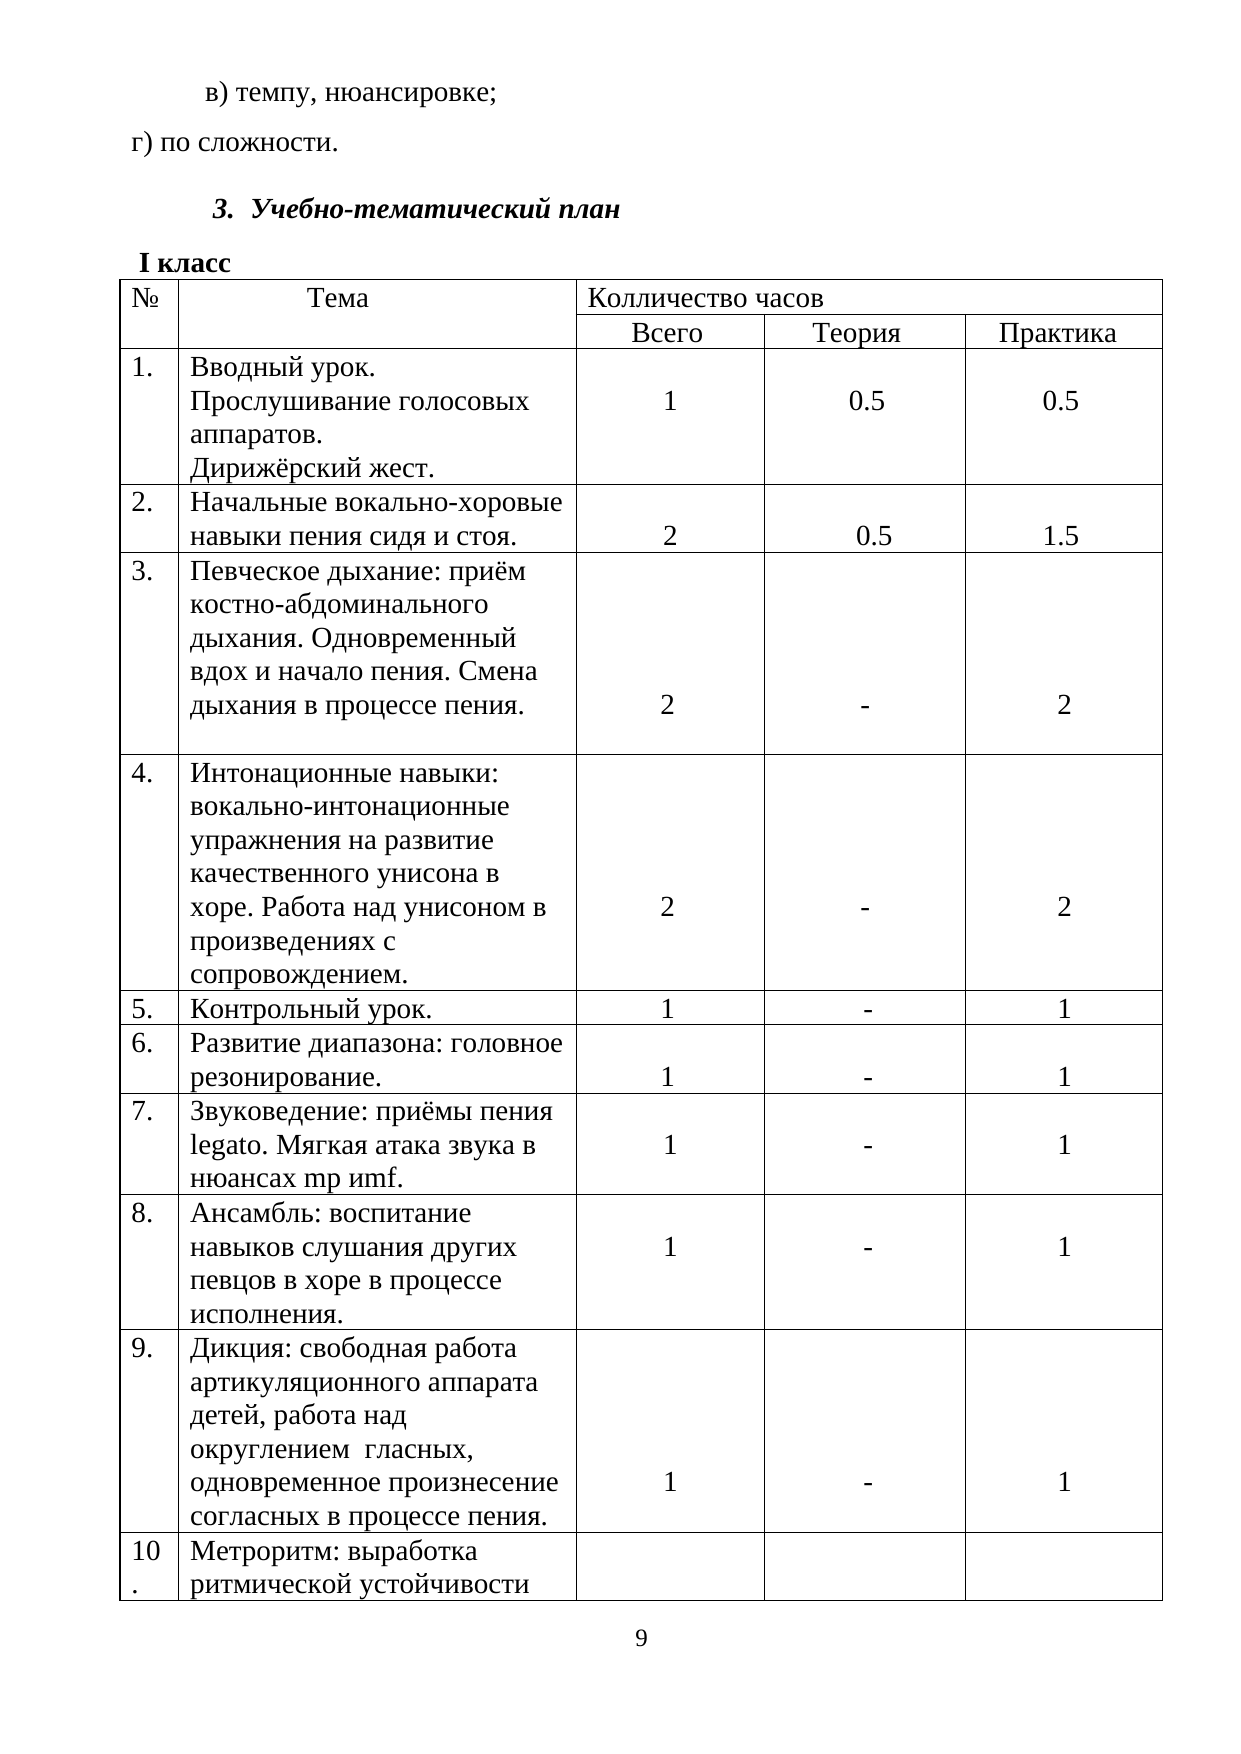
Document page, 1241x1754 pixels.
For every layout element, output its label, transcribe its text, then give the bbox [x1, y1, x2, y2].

table_cell - [765, 1195, 965, 1329]
table_cell Вводный урок. Прослушивание голосовых аппаратов. Дирижёрский жест. [179, 349, 576, 483]
table_cell - [765, 1094, 965, 1194]
table_cell 5. [121, 991, 178, 1024]
table_cell 1 [577, 1533, 764, 1600]
table_header № [121, 280, 178, 348]
table_cell 1 [577, 1330, 764, 1532]
table_cell 9. [121, 1330, 178, 1532]
table_cell - [765, 755, 965, 990]
table_cell 0.5 [966, 349, 1162, 483]
table_cell 1 [966, 1330, 1162, 1532]
table_cell Интонационные навыки: вокально-интонационные упражнения на развитие качественного унисона в хоре. Работа над унисоном в произведениях с сопровождением. [179, 755, 576, 990]
table_cell 2 [966, 553, 1162, 754]
table_cell 1 [966, 1025, 1162, 1092]
table_cell Звуковедение: приёмы пения legato. Мягкая атака звука в нюансах mp иmf. [179, 1094, 576, 1194]
table_cell 1 [577, 1025, 764, 1092]
text в) темпу, нюансировке; [131, 74, 1152, 107]
table_cell 1 [577, 991, 764, 1024]
text I класс [131, 246, 1152, 279]
table_cell 2 [577, 755, 764, 990]
table_cell - [765, 991, 965, 1024]
table_cell - [765, 553, 965, 754]
table_cell - [765, 1330, 965, 1532]
table_cell 0.5 [765, 349, 965, 483]
table_cell 2 [577, 485, 764, 552]
table_cell 1 [577, 349, 764, 483]
table_header Тема [179, 280, 576, 348]
table_cell 2 [577, 553, 764, 754]
table_cell Певческое дыхание: приём костно-абдоминального дыхания. Одновременный вдох и начало пения. Смена дыхания в процессе пения. [179, 553, 576, 754]
table_cell Начальные вокально-хоровые навыки пения сидя и стоя. [179, 485, 576, 552]
table_cell - [765, 1025, 965, 1092]
table_cell 4. [121, 755, 178, 990]
table_cell 1.5 [966, 485, 1162, 552]
table_cell 1 [577, 1094, 764, 1194]
table_cell - [765, 1533, 965, 1600]
table_cell Практика [966, 315, 1162, 348]
table_cell 3. [121, 553, 178, 754]
table_cell Дикция: свободная работа артикуляционного аппарата детей, работа над округлением гласных, одновременное произнесение согласных в процессе пения. [179, 1330, 576, 1532]
table_cell Всего [577, 315, 764, 348]
table_cell Развитие диапазона: головное резонирование. [179, 1025, 576, 1092]
table_cell 2 [966, 755, 1162, 990]
text г) по сложности. [131, 124, 1152, 158]
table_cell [179, 1533, 576, 1600]
list Учебно-тематический план [213, 191, 1152, 225]
table_cell 1. [121, 349, 178, 483]
table_cell 10. [121, 1533, 178, 1600]
table_cell 1 [966, 1533, 1162, 1600]
table_cell 6. [121, 1025, 178, 1092]
table_cell 8. [121, 1195, 178, 1329]
table_cell Контрольный урок. [179, 991, 576, 1024]
table_cell Ансамбль: воспитание навыков слушания других певцов в хоре в процессе исполнения. [179, 1195, 576, 1329]
table_header Колличество часов [577, 280, 1162, 314]
table_cell 1 [577, 1195, 764, 1329]
table_cell 1 [966, 1195, 1162, 1329]
table_cell 1 [966, 1094, 1162, 1194]
table_cell 0.5 [765, 485, 965, 552]
table_cell Теория [765, 315, 965, 348]
table_cell 1 [966, 991, 1162, 1024]
table_cell 7. [121, 1094, 178, 1194]
table_cell 2. [121, 485, 178, 552]
